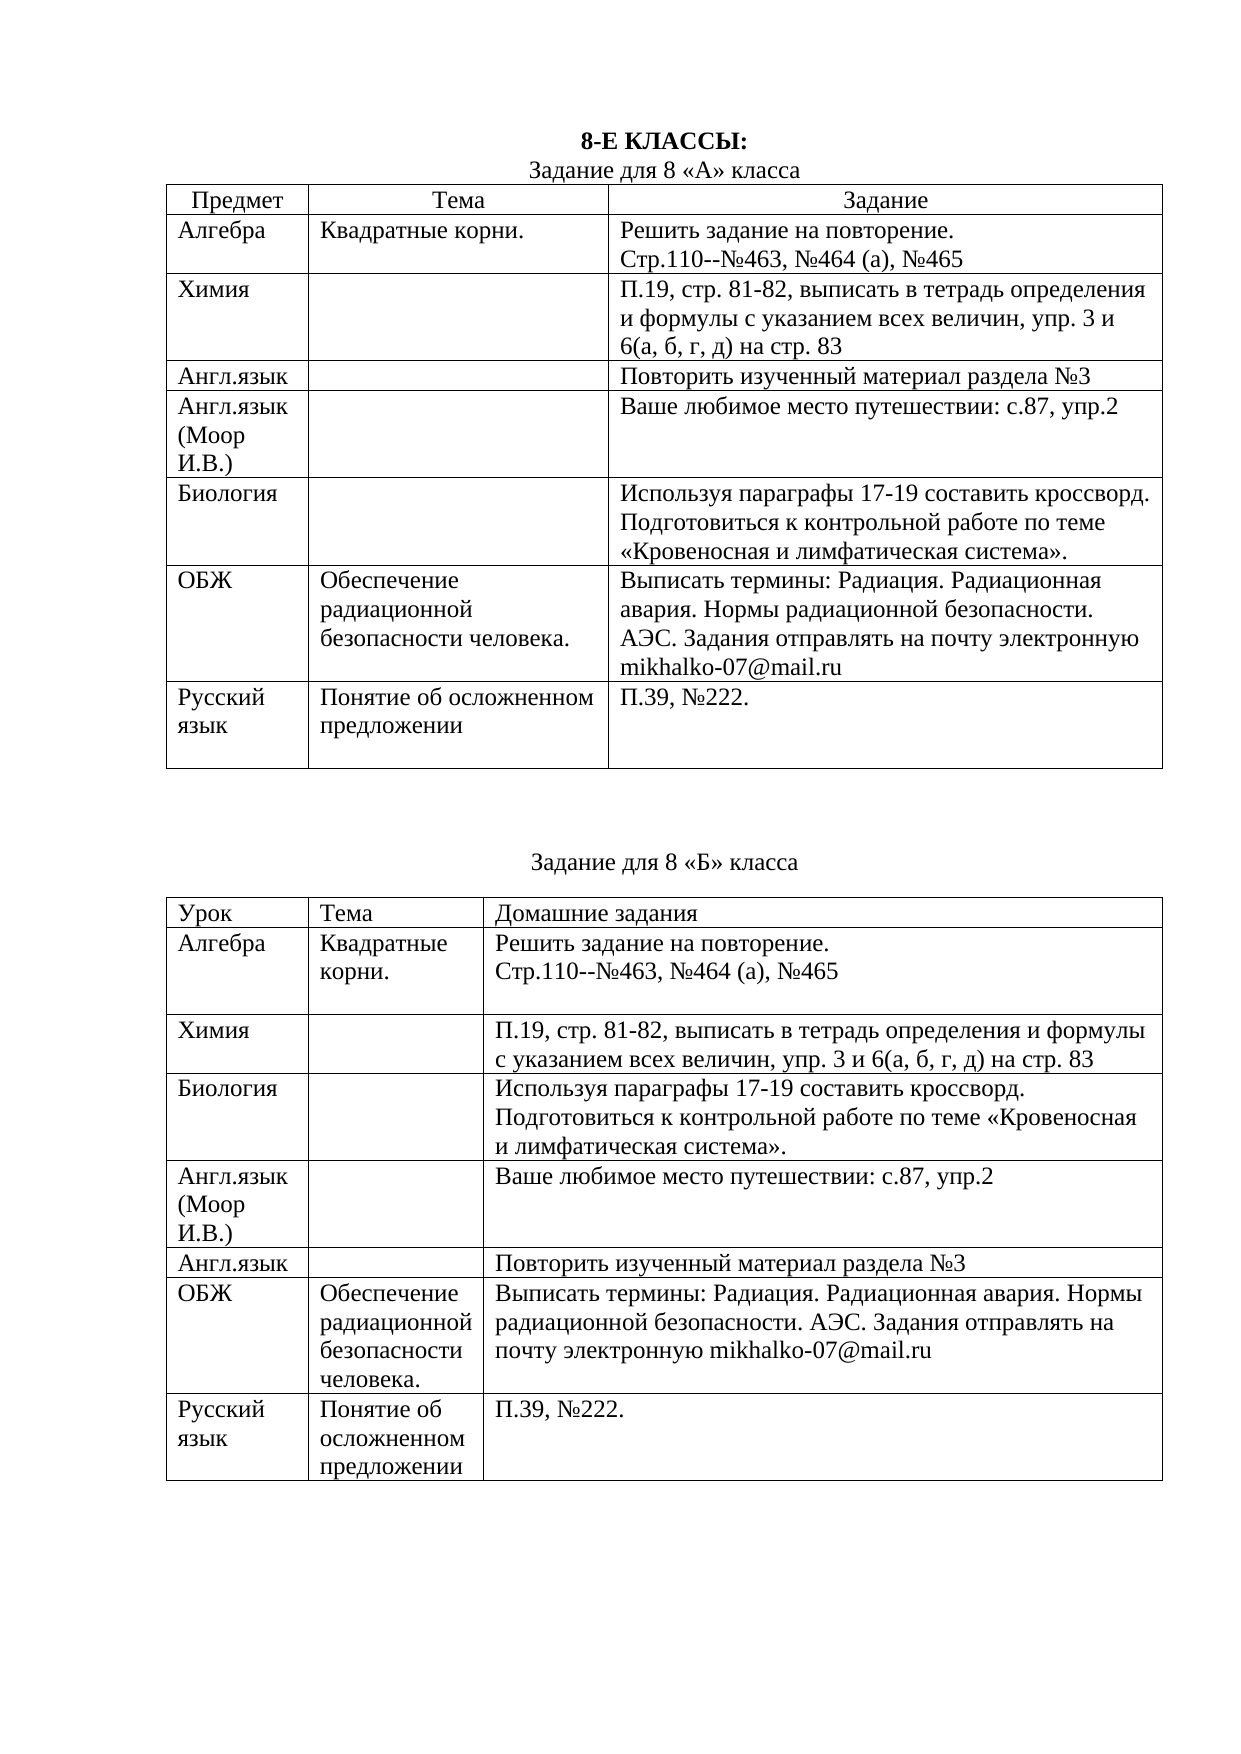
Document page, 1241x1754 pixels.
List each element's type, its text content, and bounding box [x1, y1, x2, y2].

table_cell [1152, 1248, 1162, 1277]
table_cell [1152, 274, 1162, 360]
text 8-Е КЛАССЫ: [177, 126, 1152, 155]
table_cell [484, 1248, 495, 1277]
table_cell Алгебра [167, 928, 308, 1014]
text Задание для 8 «А» класса [177, 155, 1152, 184]
table_cell [309, 478, 608, 564]
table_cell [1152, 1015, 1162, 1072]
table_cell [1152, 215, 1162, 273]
table_cell [597, 361, 608, 390]
table_cell Биология [167, 1074, 308, 1160]
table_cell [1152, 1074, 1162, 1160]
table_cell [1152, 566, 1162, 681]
table_cell Алгебра [167, 215, 308, 273]
table_cell Ваше любимое место путешествии: с.87, упр.2 [484, 1161, 1162, 1247]
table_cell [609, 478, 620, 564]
table_cell Биология [167, 478, 308, 564]
table_cell [309, 1161, 483, 1247]
table_cell Понятие об осложненном предложении [309, 682, 608, 768]
table_cell П.39, №222. [609, 682, 1162, 768]
table_cell [472, 1248, 483, 1277]
table_cell Ваше любимое место путешествии: с.87, упр.2 [609, 391, 1162, 477]
table_cell Выписать термины: Радиация. Радиационная авария. Нормы радиационной безопасности. АЭС. Задания отправлять на почту электронную mikhalko-07@mail.ru [484, 1278, 1162, 1393]
table_cell Решить задание на повторение. Стр.110--№463, №464 (а), №465 [484, 928, 1162, 1014]
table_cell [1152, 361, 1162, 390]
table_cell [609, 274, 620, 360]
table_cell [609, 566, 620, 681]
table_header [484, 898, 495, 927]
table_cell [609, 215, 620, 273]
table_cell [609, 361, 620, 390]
table_cell [309, 1015, 483, 1072]
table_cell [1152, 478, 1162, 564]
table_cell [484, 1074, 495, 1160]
table_cell [309, 1248, 319, 1277]
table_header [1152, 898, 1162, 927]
table_cell Химия [167, 1015, 308, 1072]
table_cell ОБЖ [167, 1278, 308, 1393]
table_cell П.39, №222. [484, 1394, 1162, 1480]
table_cell [309, 361, 320, 390]
table_cell [309, 1074, 483, 1160]
text Задание для 8 «Б» класса [177, 847, 1152, 876]
table_cell Химия [167, 274, 308, 360]
table_cell [309, 391, 608, 477]
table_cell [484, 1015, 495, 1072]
table_cell [309, 274, 608, 360]
table_cell Обеспечение радиационной безопасности человека. [309, 566, 608, 681]
table_cell ОБЖ [167, 566, 308, 681]
